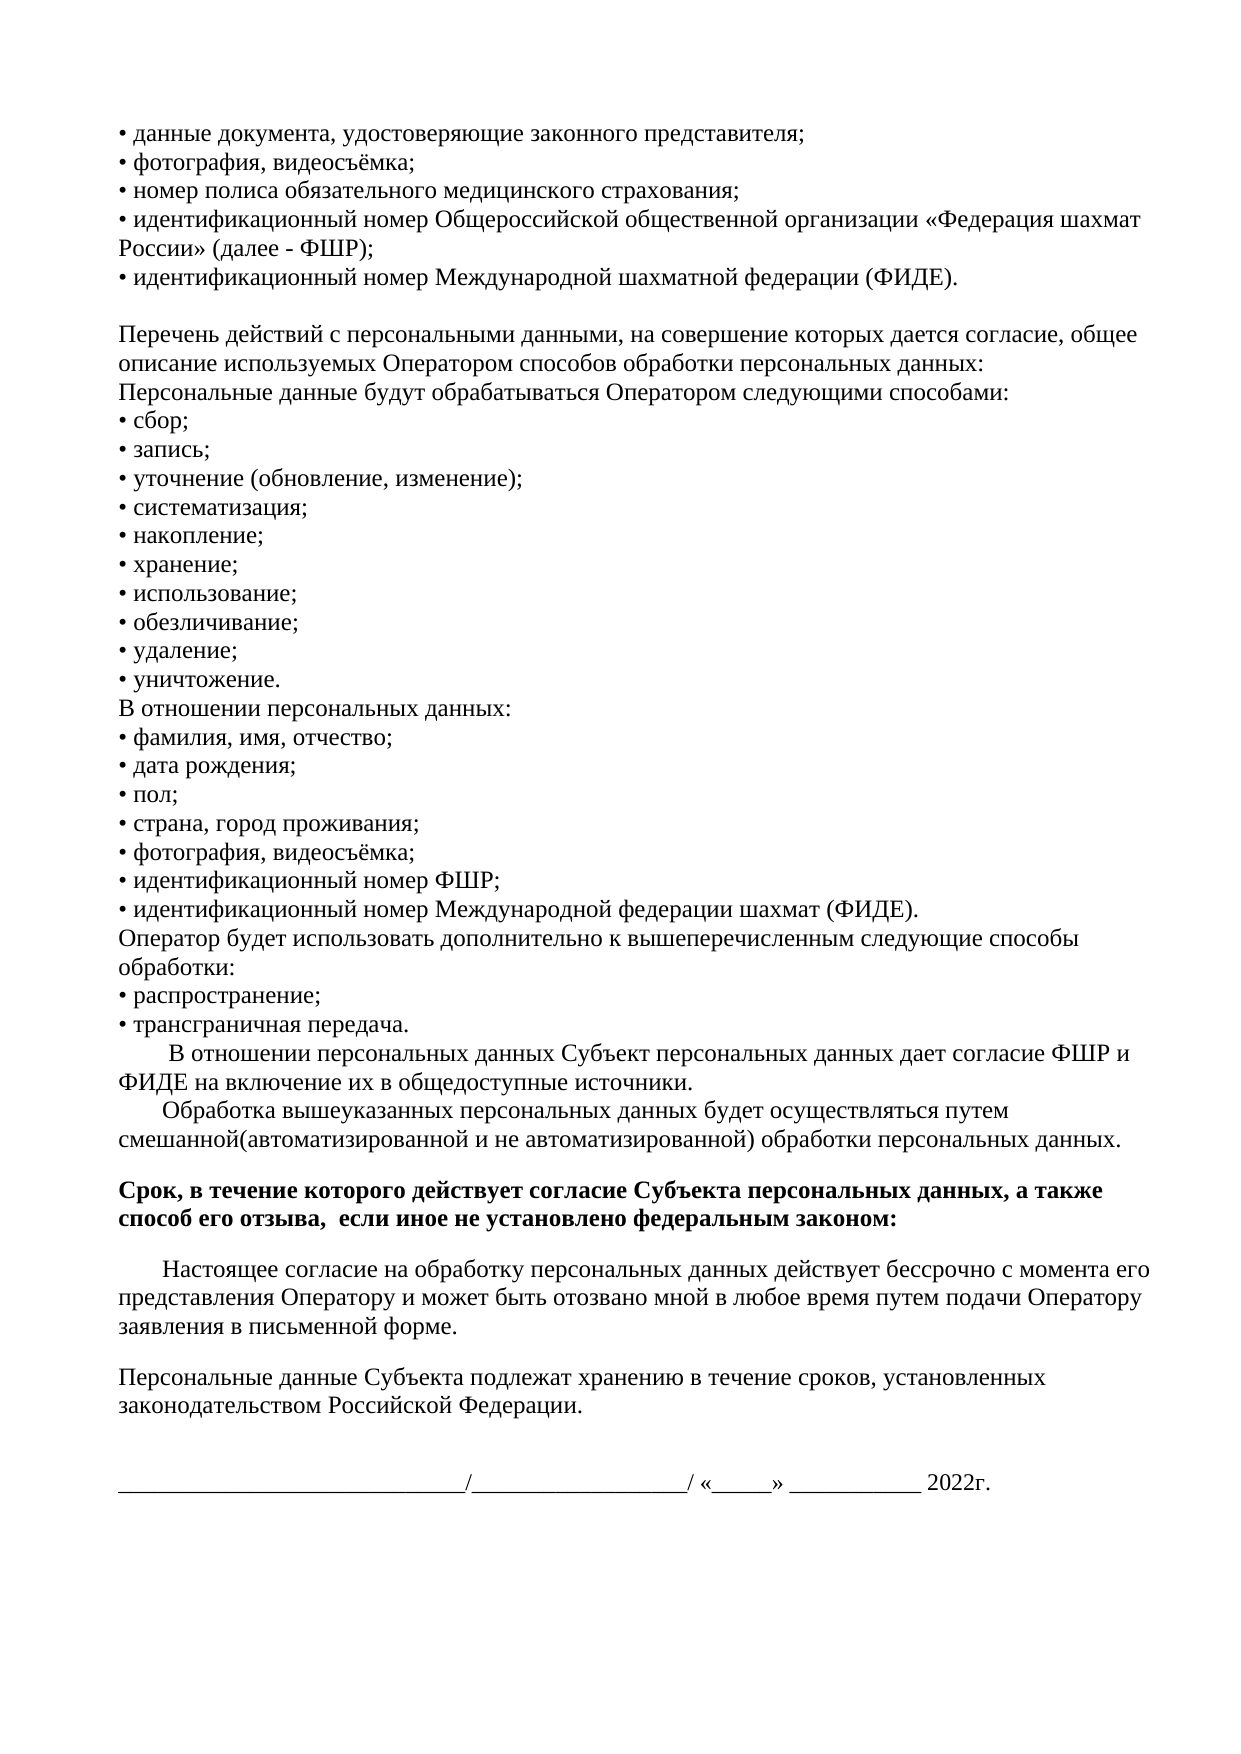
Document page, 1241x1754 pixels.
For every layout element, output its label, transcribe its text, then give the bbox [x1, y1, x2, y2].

text _____________________________/__________________/ «_____» ___________ 2022г. [118, 1468, 1152, 1496]
text Настоящее согласие на обработку персональных данных действует бессрочно с момента его представления Оператору и может быть отозвано мной в любое время путем подачи Оператору заявления в письменной форме. [118, 1254, 1152, 1340]
text Перечень действий с персональными данными, на совершение которых дается согласие, общее описание используемых Оператором способов обработки персональных данных: Персональные данные будут обрабатываться Оператором следующими способами: • сбор; • запись; • уточнение (обновление, изменение); • систематизация; • накопление; • хранение; • использование; • обезличивание; • удаление; • уничтожение. В отношении персональных данных: • фамилия, имя, отчество; • дата рождения; • пол; • страна, город проживания; • фотография, видеосъёмка; • идентификационный номер ФШР; • идентификационный номер Международной федерации шахмат (ФИДЕ). Оператор будет использовать дополнительно к вышеперечисленным следующие способы обработки: • распространение; • трансграничная передача. В отношении персональных данных Субъект персональных данных дает согласие ФШР и ФИДЕ на включение их в общедоступные источники. [118, 319, 1152, 1096]
text Срок, в течение которого действует согласие Субъекта персональных данных, а также способ его отзыва, если иное не установлено федеральным законом: [118, 1175, 1152, 1232]
text Обработка вышеуказанных персональных данных будет осуществляться путем смешанной(автоматизированной и не автоматизированной) обработки персональных данных. [118, 1096, 1152, 1153]
text Персональные данные Субъекта подлежат хранению в течение сроков, установленных законодательством Российской Федерации. [118, 1362, 1152, 1419]
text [118, 118, 1152, 291]
